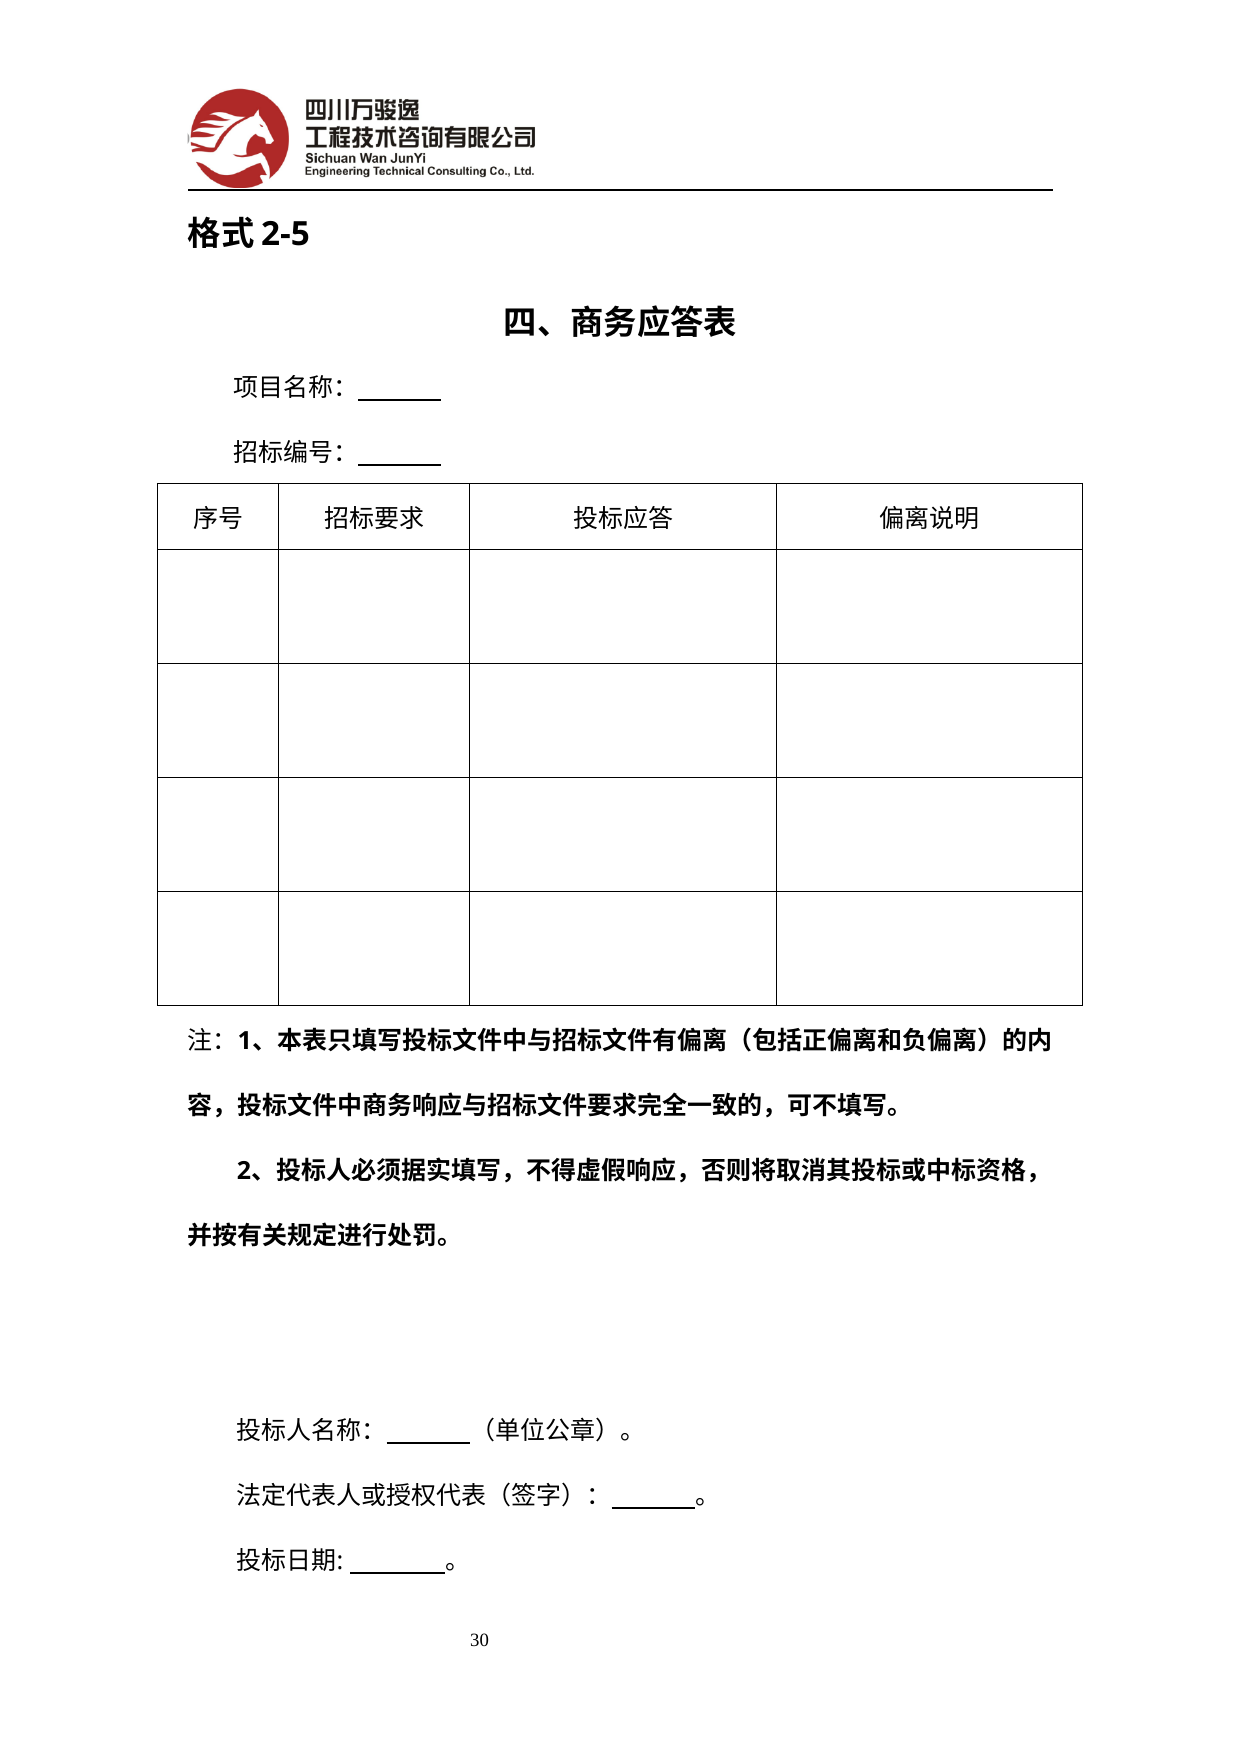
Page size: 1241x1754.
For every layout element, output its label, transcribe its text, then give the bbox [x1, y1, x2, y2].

table_cell [777, 892, 1082, 1005]
table_cell [470, 892, 776, 1005]
table_cell [279, 778, 469, 891]
table_cell [279, 892, 469, 1005]
table_cell [470, 550, 776, 663]
table_header 序号 [158, 484, 278, 549]
table_header 投标应答 [470, 484, 776, 549]
text 项目名称： [187, 353, 1053, 418]
text 四、商务应答表 [187, 288, 1053, 353]
table_cell [158, 778, 278, 891]
text 招标编号： [187, 418, 1053, 483]
table_cell [470, 664, 776, 777]
table_cell [777, 778, 1082, 891]
text 2、投标人必须据实填写，不得虚假响应，否则将取消其投标或中标资格，并按有关规定进行处罚。 [187, 1136, 1053, 1266]
table_cell [777, 664, 1082, 777]
table_cell [777, 550, 1082, 663]
table_cell [158, 664, 278, 777]
text 注：1、本表只填写投标文件中与招标文件有偏离（包括正偏离和负偏离）的内容，投标文件中商务响应与招标文件要求完全一致的，可不填写。 [187, 1006, 1053, 1136]
table_cell [158, 892, 278, 1005]
text 投标日期: 。 [187, 1526, 1053, 1591]
table_cell [279, 664, 469, 777]
text 法定代表人或授权代表（签字）： 。 [187, 1461, 1053, 1526]
picture [187, 88, 536, 188]
table_cell [470, 778, 776, 891]
table_cell [279, 550, 469, 663]
text 投标人名称： （单位公章）。 [187, 1396, 1053, 1461]
text 格式2-5 [187, 199, 1053, 264]
table_cell [158, 550, 278, 663]
table_header 招标要求 [279, 484, 469, 549]
table_header 偏离说明 [777, 484, 1082, 549]
